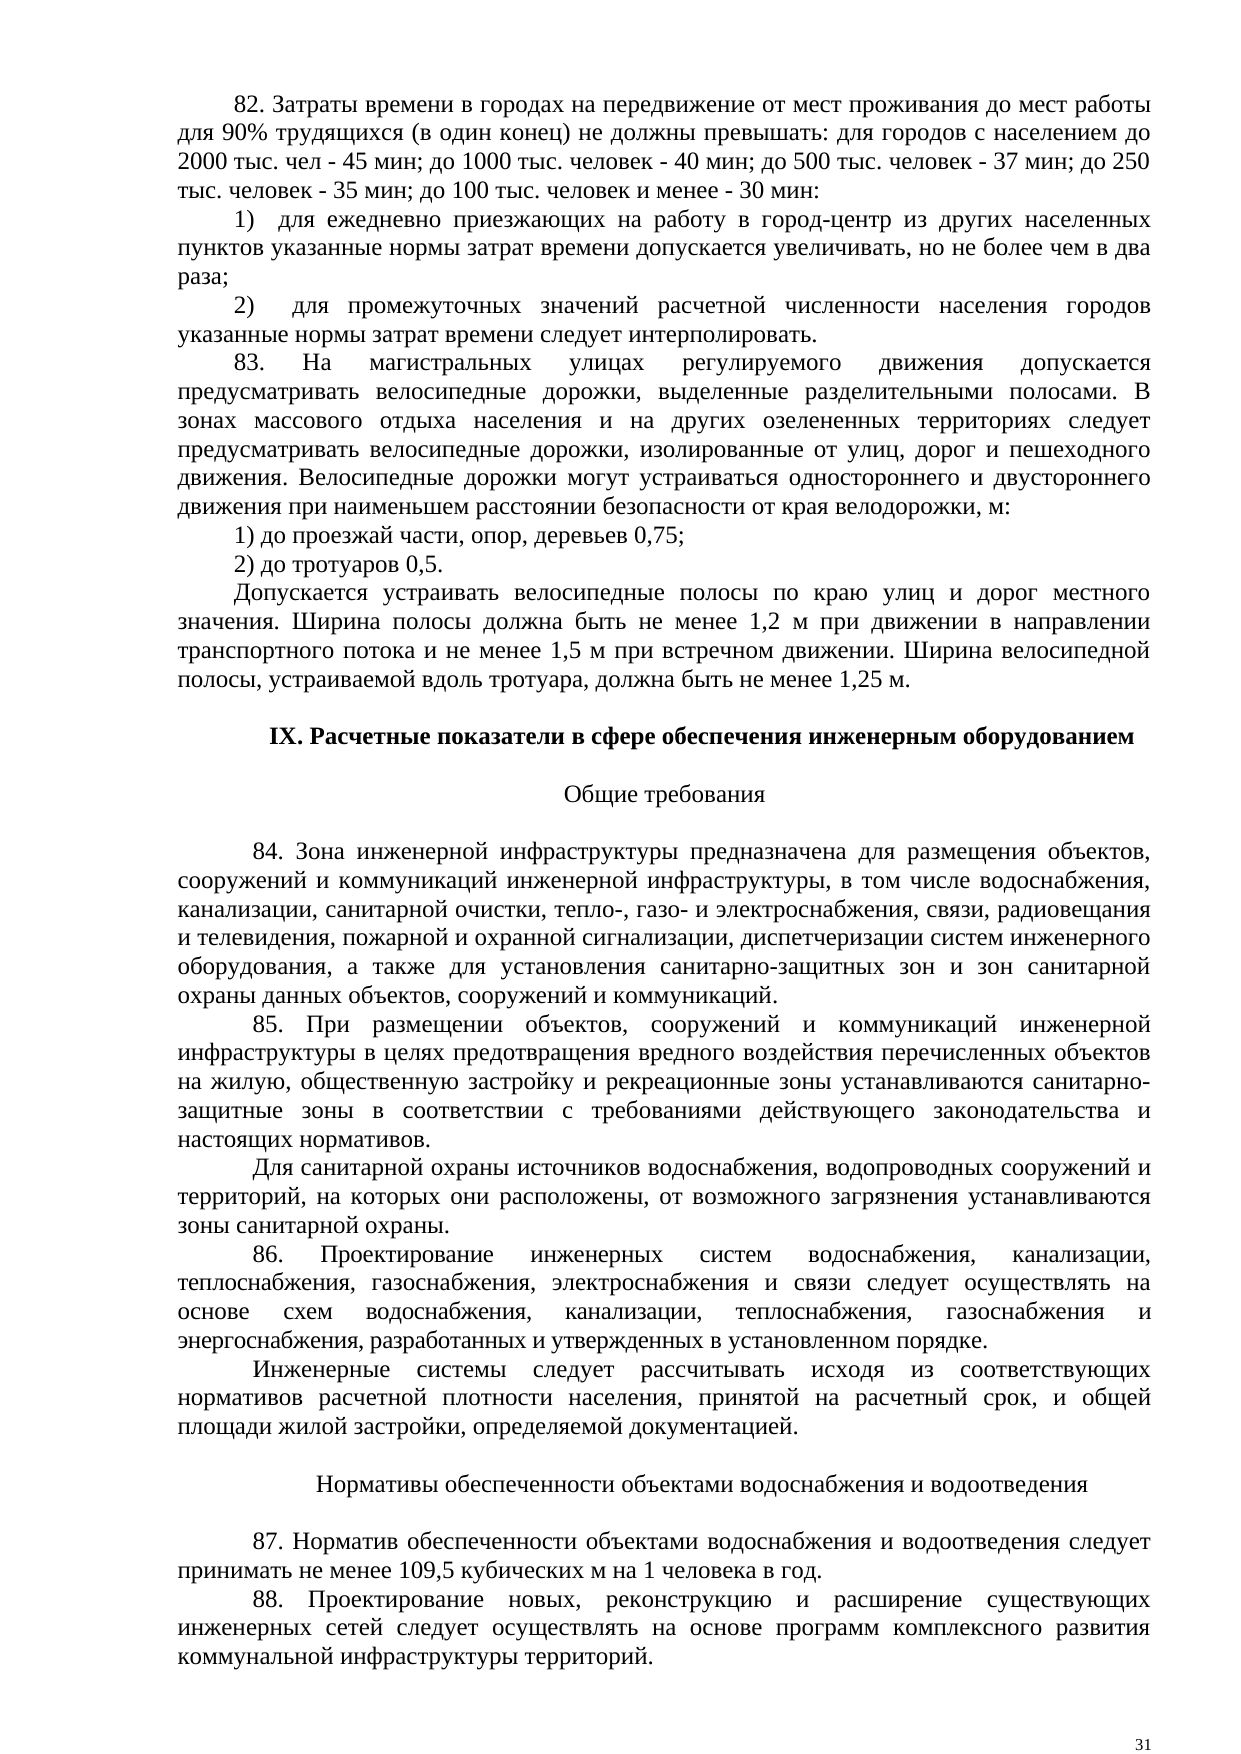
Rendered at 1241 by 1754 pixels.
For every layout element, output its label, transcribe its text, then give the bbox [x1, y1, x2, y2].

text Для санитарной охраны источников водоснабжения, водопроводных сооружений и территорий, на которых они расположены, от возможного загрязнения устанавливаются зоны санитарной охраны. [177, 1152, 1152, 1239]
text 2) для промежуточных значений расчетной численности населения городов указанные нормы затрат времени следует интерполировать. [177, 290, 1152, 347]
text 1) до проезжай части, опор, деревьев 0,75; [177, 520, 1152, 549]
text 1) для ежедневно приезжающих на работу в город-центр из других населенных пунктов указанные нормы затрат времени допускается увеличивать, но не более чем в два раза; [177, 204, 1152, 290]
subtitle IX. Расчетные показатели в сфере обеспечения инженерным оборудованием [252, 721, 1152, 750]
text Нормативы обеспеченности объектами водоснабжения и водоотведения [177, 1469, 1152, 1497]
text Общие требования [177, 779, 1152, 807]
text 82. Затраты времени в городах на передвижение от мест проживания до мест работы для 90% трудящихся (в один конец) не должны превышать: для городов с населением до 2000 тыс. чел - 45 мин; до 1000 тыс. человек - 40 мин; до 500 тыс. человек - 37 мин; до 250 тыс. человек - 35 мин; до 100 тыс. человек и менее - 30 мин: [177, 89, 1152, 204]
text 88. Проектирование новых, реконструкцию и расширение существующих инженерных сетей следует осуществлять на основе программ комплексного развития коммунальной инфраструктуры территорий. [177, 1584, 1152, 1670]
text 84. Зона инженерной инфраструктуры предназначена для размещения объектов, сооружений и коммуникаций инженерной инфраструктуры, в том числе водоснабжения, канализации, санитарной очистки, тепло-, газо- и электроснабжения, связи, радиовещания и телевидения, пожарной и охранной сигнализации, диспетчеризации систем инженерного оборудования, а также для установления санитарно-защитных зон и зон санитарной охраны данных объектов, сооружений и коммуникаций. [177, 836, 1152, 1009]
text 85. При размещении объектов, сооружений и коммуникаций инженерной инфраструктуры в целях предотвращения вредного воздействия перечисленных объектов на жилую, общественную застройку и рекреационные зоны устанавливаются санитарно-защитные зоны в соответствии с требованиями действующего законодательства и настоящих нормативов. [177, 1009, 1152, 1152]
text 2) до тротуаров 0,5. [177, 549, 1152, 577]
text 87. Норматив обеспеченности объектами водоснабжения и водоотведения следует принимать не менее 109,5 кубических м на 1 человека в год. [177, 1526, 1152, 1584]
list 86. Проектирование инженерных систем водоснабжения, канализации, теплоснабжения, газоснабжения, электроснабжения и связи следует осуществлять на основе схем водоснабжения, канализации, теплоснабжения, газоснабжения и энергоснабжения, разработанных и утвержденных в установленном порядке. [177, 1239, 1152, 1354]
list Инженерные системы следует рассчитывать исходя из соответствующих нормативов расчетной плотности населения, принятой на расчетный срок, и общей площади жилой застройки, определяемой документацией. [177, 1354, 1152, 1440]
text 83. На магистральных улицах регулируемого движения допускается предусматривать велосипедные дорожки, выделенные разделительными полосами. В зонах массового отдыха населения и на других озелененных территориях следует предусматривать велосипедные дорожки, изолированные от улиц, дорог и пешеходного движения. Велосипедные дорожки могут устраиваться одностороннего и двустороннего движения при наименьшем расстоянии безопасности от края велодорожки, м: [177, 347, 1152, 520]
text Допускается устраивать велосипедные полосы по краю улиц и дорог местного значения. Ширина полосы должна быть не менее 1,2 м при движении в направлении транспортного потока и не менее 1,5 м при встречном движении. Ширина велосипедной полосы, устраиваемой вдоль тротуара, должна быть не менее 1,25 м. [177, 577, 1152, 692]
